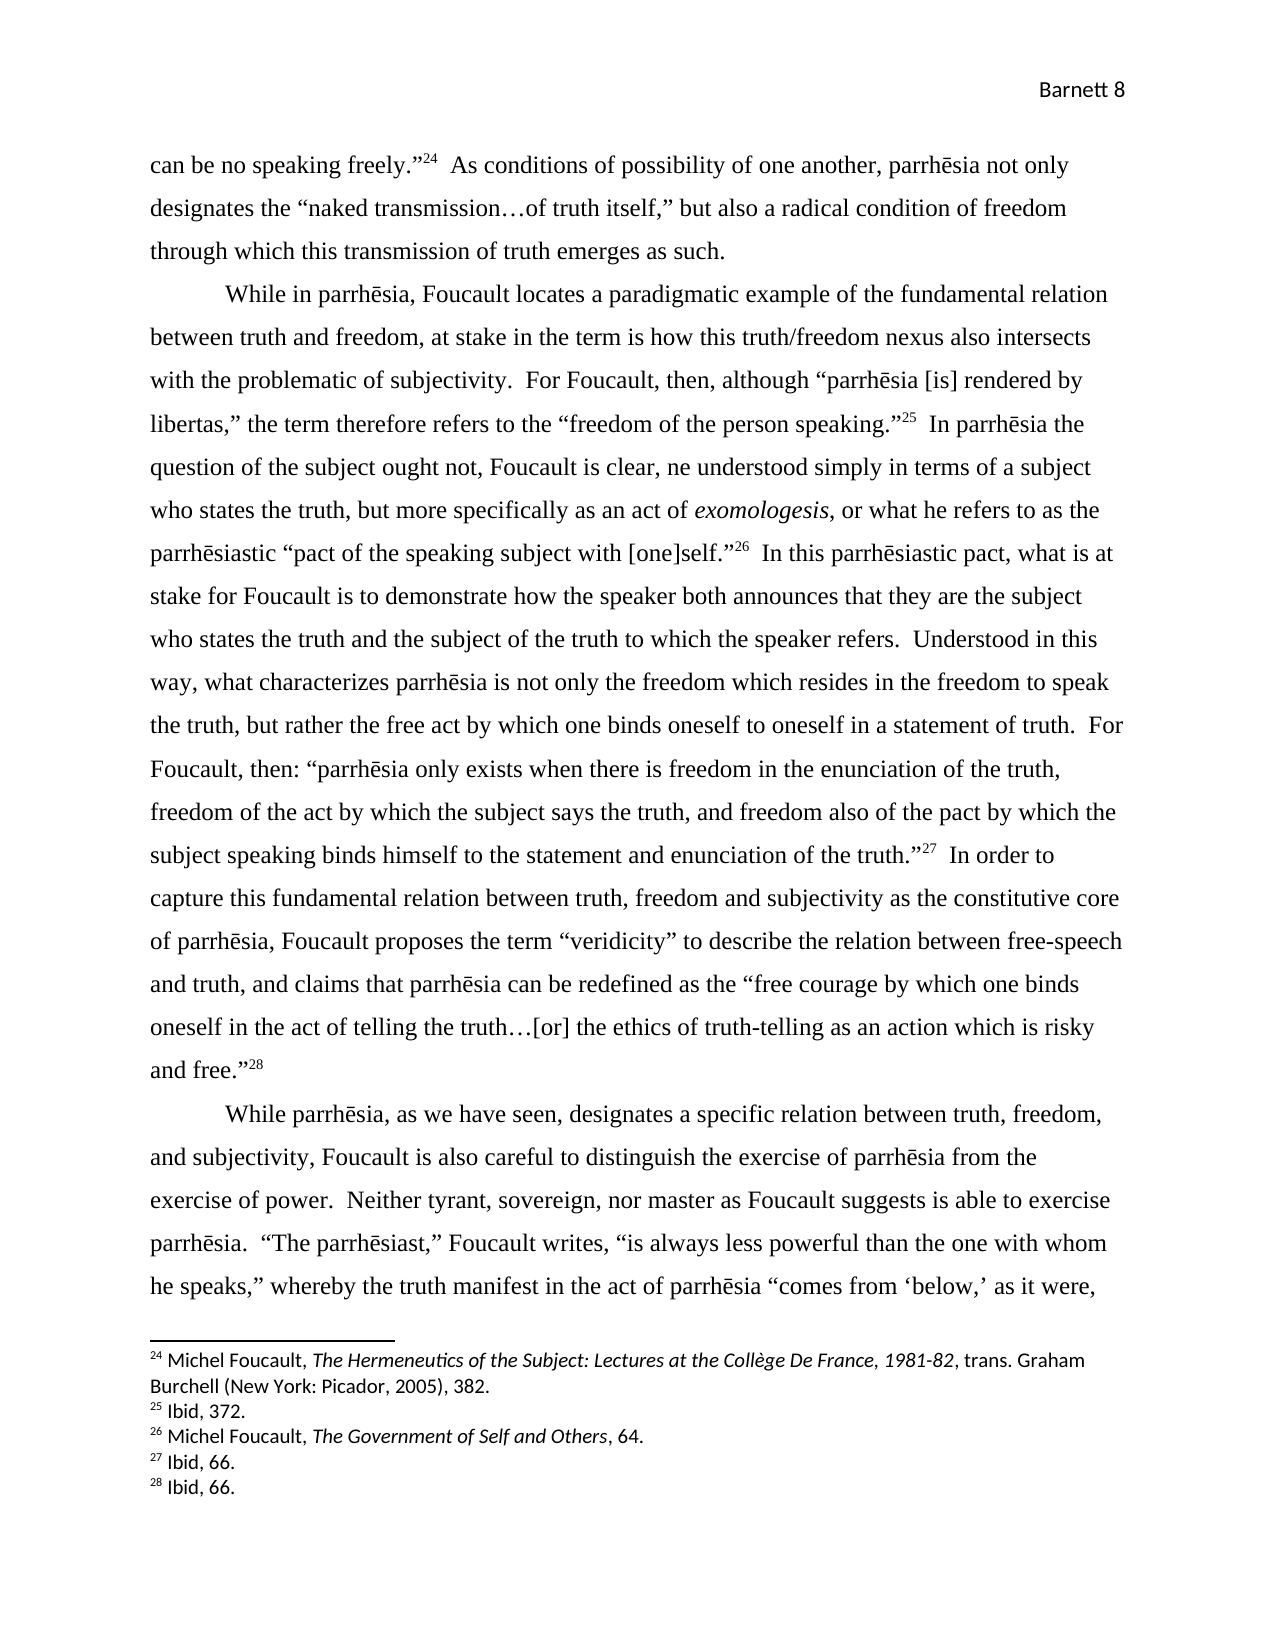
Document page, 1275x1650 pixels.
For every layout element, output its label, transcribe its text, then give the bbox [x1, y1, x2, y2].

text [150, 150, 1125, 265]
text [150, 1099, 1125, 1300]
text While in parrhēsia, Foucault locates a paradigmatic example of the fundamental relation between truth and freedom, at stake in the term is how this truth/freedom nexus also intersects with the problematic of subjectivity. For Foucault, then, although “parrhēsia [is] rendered by libertas,” the term therefore refers to the “freedom of the person speaking.” In parrhēsia the question of the subject ought not, Foucault is clear, ne understood simply in terms of a subject who states the truth, but more specifically as an act of exomologesis, or what he refers to as the parrhēsiastic “pact of the speaking subject with [one]self.” In this parrhēsiastic pact, what is at stake for Foucault is to demonstrate how the speaker both announces that they are the subject who states the truth and the subject of the truth to which the speaker refers. Understood in this way, what characterizes parrhēsia is not only the freedom which resides in the freedom to speak the truth, but rather the free act by which one binds oneself to oneself in a statement of truth. For Foucault, then: “parrhēsia only exists when there is freedom in the enunciation of the truth, freedom of the act by which the subject says the truth, and freedom also of the pact by which the subject speaking binds himself to the statement and enunciation of the truth.” In order to capture this fundamental relation between truth, freedom and subjectivity as the constitutive core of parrhēsia, Foucault proposes the term “veridicity” to describe the relation between free-speech and truth, and claims that parrhēsia can be redefined as the “free courage by which one binds oneself in the act of telling the truth…[or] the ethics of truth-telling as an action which is risky and free.” [150, 279, 1125, 1084]
